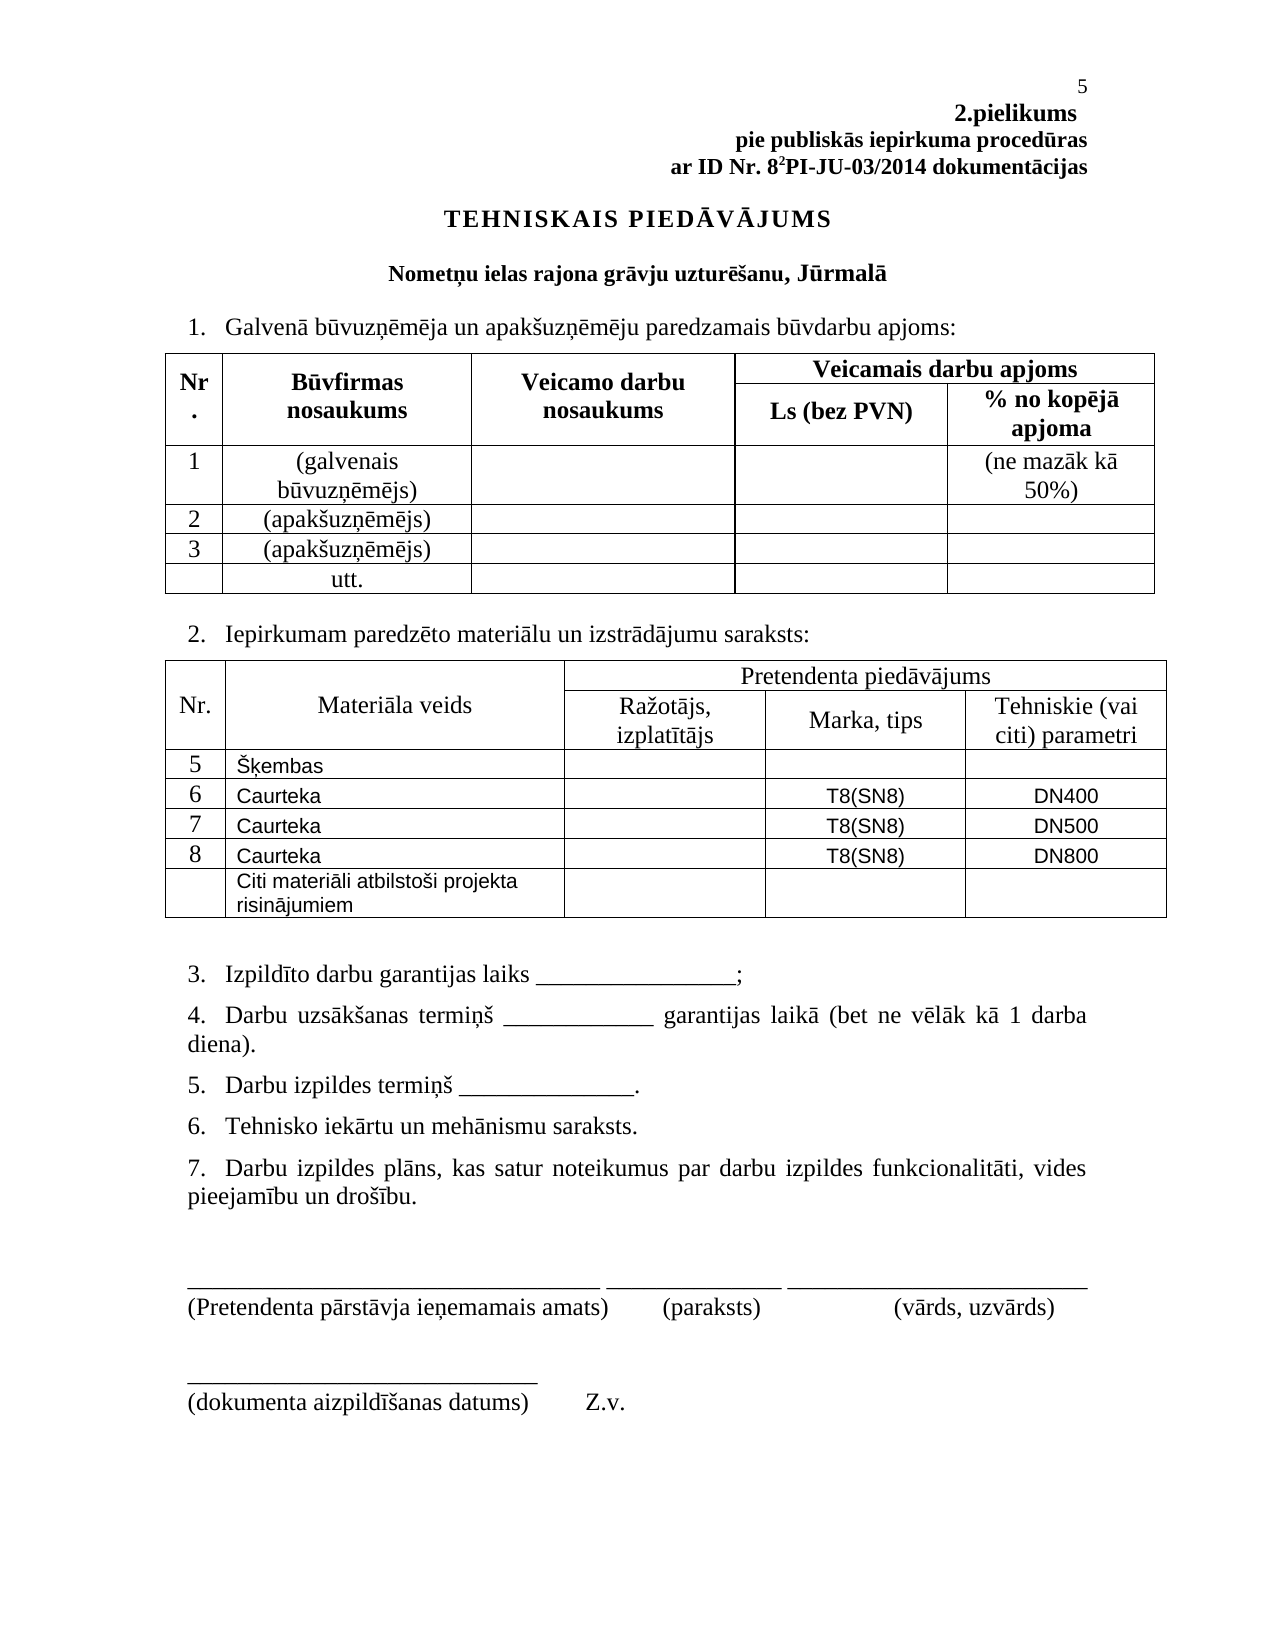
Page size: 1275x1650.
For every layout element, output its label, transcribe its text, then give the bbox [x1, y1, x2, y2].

list Tehnisko iekārtu un mehānismu saraksts. [187, 1111, 1087, 1140]
table_cell % no kopējā apjoma [948, 384, 1154, 445]
table_cell [948, 534, 1154, 563]
table_cell Caurteka [226, 809, 564, 838]
table_cell Tehniskie (vai citi) parametri [966, 691, 1166, 748]
text Nometņu ielas rajona grāvju uzturēšanu, Jūrmalā [187, 258, 1087, 287]
table_cell [766, 869, 965, 917]
table_cell Citi materiāli atbilstoši projekta risinājumiem [226, 869, 564, 917]
table_header Nr. [166, 354, 222, 445]
table_cell [565, 779, 765, 808]
table_cell T8(SN8) [766, 809, 965, 838]
list Darbu izpildes plāns, kas satur noteikumus par darbu izpildes funkcionalitāti, vides pieejamību un drošību. [187, 1153, 1087, 1210]
title ar ID Nr. 82PI-JU-03/2014 dokumentācijas [187, 153, 1087, 179]
table_cell (apakšuzņēmējs) [223, 534, 471, 563]
table_cell DN500 [966, 809, 1166, 838]
table_cell [565, 869, 765, 917]
table_cell [472, 534, 734, 563]
text (dokumenta aizpildīšanas datums) Z.v. [187, 1387, 1132, 1415]
table_cell (apakšuzņēmējs) [223, 505, 471, 533]
text TEHNISKAIS PIEDĀVĀJUMS [187, 204, 1087, 233]
table_cell [565, 839, 765, 868]
text (Pretendenta pārstāvja ieņemamais amats) (paraksts) (vārds, uzvārds) [187, 1292, 1088, 1320]
table_cell [766, 750, 965, 778]
table_cell [565, 809, 765, 838]
title pie publiskās iepirkuma procedūras [187, 127, 1087, 153]
table_cell (ne mazāk kā 50%) [948, 446, 1154, 503]
table_cell [166, 564, 222, 593]
table_cell DN800 [966, 839, 1166, 868]
title 2.pielikums [187, 98, 1087, 127]
table_cell Marka, tips [766, 691, 965, 748]
table_cell DN400 [966, 779, 1166, 808]
table_cell (galvenais būvuzņēmējs) [223, 446, 471, 503]
table_cell [948, 505, 1154, 533]
table_cell 6 [166, 779, 225, 808]
table_cell Ls (bez PVN) [736, 384, 947, 445]
table_cell [472, 505, 734, 533]
table_cell Šķembas [226, 750, 564, 778]
list Izpildīto darbu garantijas laiks ________________; [187, 959, 1087, 988]
table_cell [565, 750, 765, 778]
text ____________________________ [187, 1358, 1132, 1387]
table_cell Caurteka [226, 839, 564, 868]
table_cell [736, 505, 947, 533]
table_header Būvfirmas nosaukums [223, 354, 471, 445]
table_cell 2 [166, 505, 222, 533]
table_header Pretendenta piedāvājums [565, 661, 1166, 690]
text _________________________________ ______________ ________________________ [187, 1263, 1088, 1292]
table_cell 3 [166, 534, 222, 563]
list Darbu izpildes termiņš ______________. [187, 1070, 1087, 1099]
table_cell Caurteka [226, 779, 564, 808]
table_cell [736, 534, 947, 563]
table_cell 7 [166, 809, 225, 838]
table_cell [736, 446, 947, 503]
table_header Nr. [166, 661, 225, 748]
table_cell Ražotājs, izplatītājs [565, 691, 765, 748]
table_cell [472, 564, 734, 593]
table_header Veicamais darbu apjoms [736, 354, 1154, 383]
table_cell 8 [166, 839, 225, 868]
table_cell T8(SN8) [766, 839, 965, 868]
table_cell 1 [166, 446, 222, 503]
table_cell [166, 869, 225, 917]
list Iepirkumam paredzēto materiālu un izstrādājumu saraksts: [187, 619, 1087, 648]
table_cell 5 [166, 750, 225, 778]
list Galvenā būvuzņēmēja un apakšuzņēmēju paredzamais būvdarbu apjoms: [187, 312, 1087, 341]
table_header Materiāla veids [226, 661, 564, 748]
table_cell [736, 564, 947, 593]
table_cell [472, 446, 734, 503]
list Darbu uzsākšanas termiņš ____________ garantijas laikā (bet ne vēlāk kā 1 darba diena). [187, 1000, 1087, 1058]
table_cell utt. [223, 564, 471, 593]
table_header Veicamo darbu nosaukums [472, 354, 734, 445]
table_cell T8(SN8) [766, 779, 965, 808]
table_cell [966, 750, 1166, 778]
table_cell [966, 869, 1166, 917]
table_cell [948, 564, 1154, 593]
